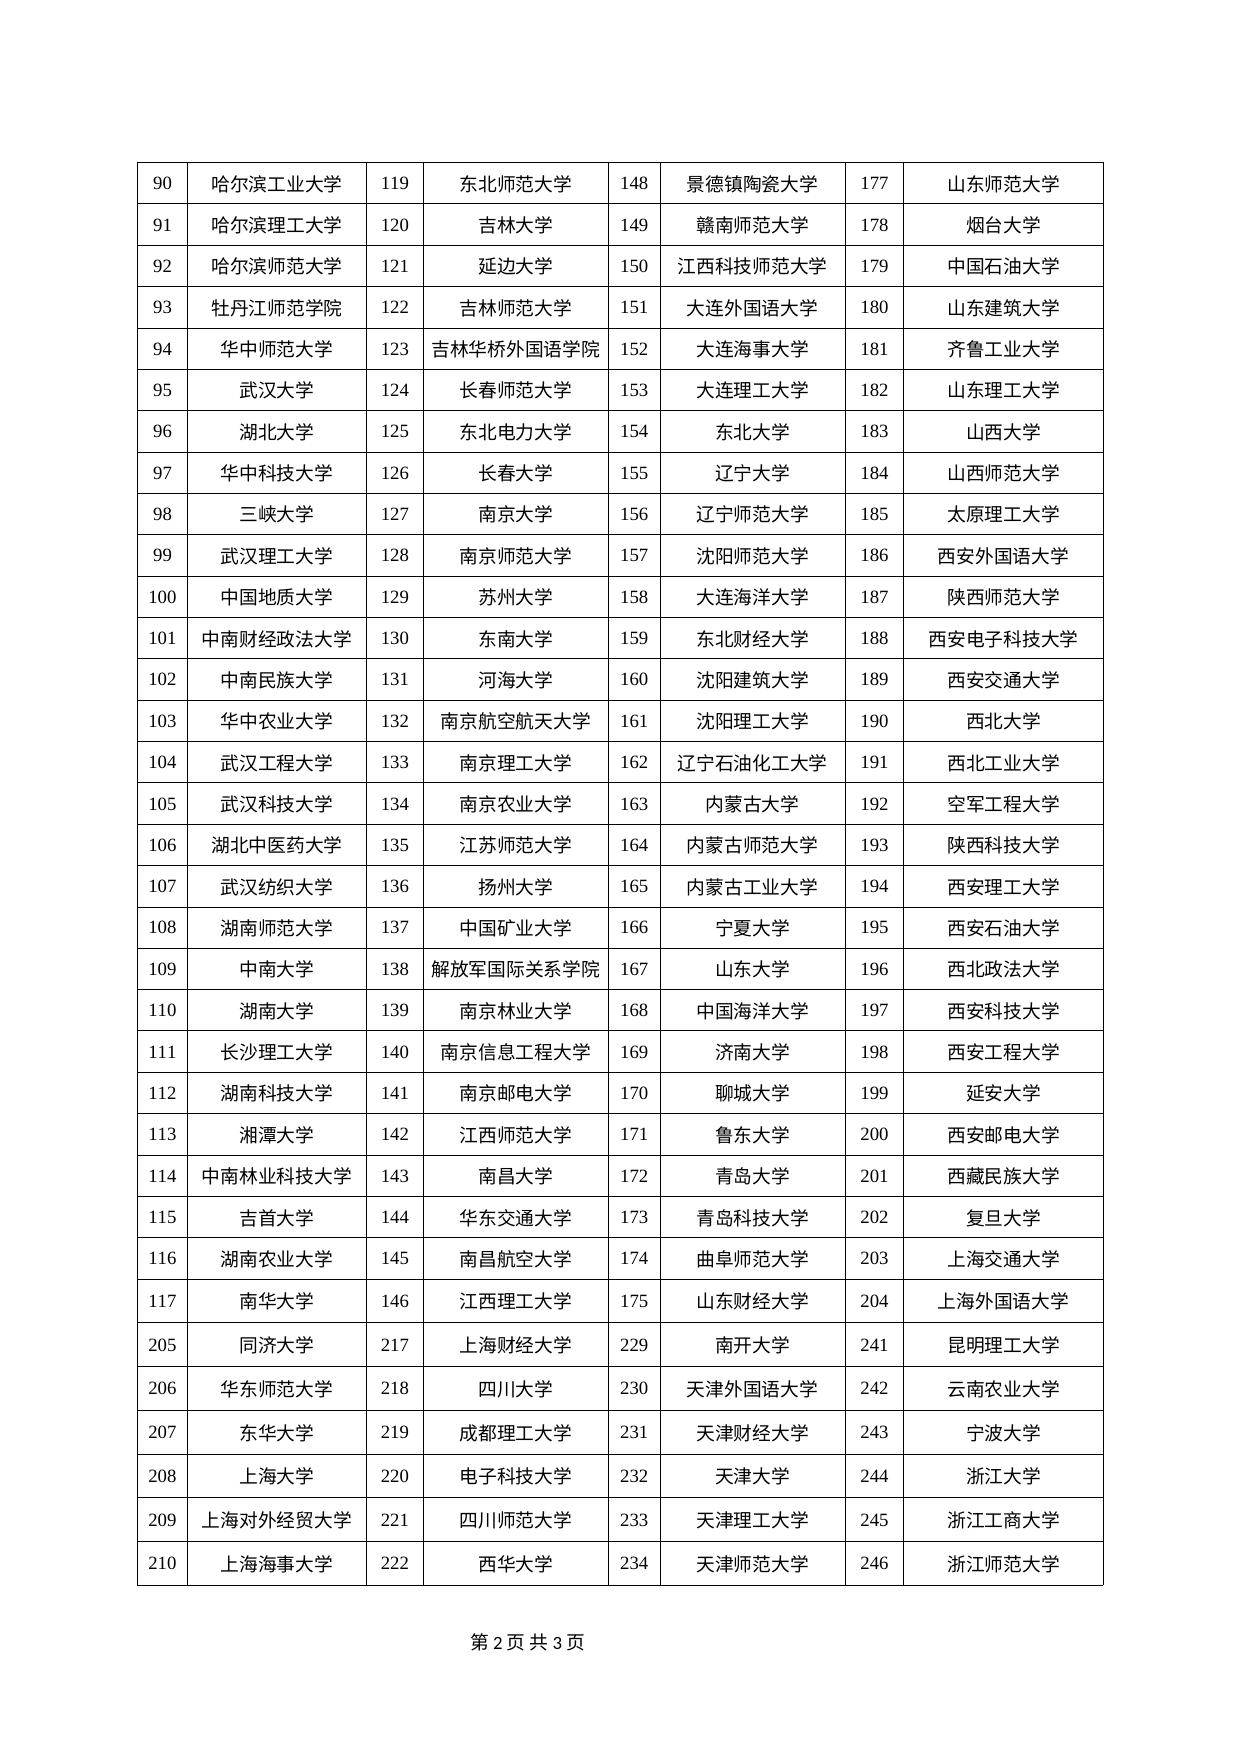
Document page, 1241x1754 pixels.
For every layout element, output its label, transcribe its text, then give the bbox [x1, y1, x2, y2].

table_cell 东北电力大学 [424, 411, 608, 451]
table_cell 鲁东大学 [661, 1114, 845, 1154]
table_cell 西北政法大学 [904, 949, 1103, 989]
table_cell 202 [846, 1197, 903, 1237]
table_cell 142 [367, 1114, 423, 1154]
table_cell 内蒙古工业大学 [661, 866, 845, 906]
table_cell 大连海洋大学 [661, 577, 845, 617]
table_cell 163 [609, 783, 660, 824]
table_cell 武汉科技大学 [188, 783, 366, 824]
table_cell 中南林业科技大学 [188, 1156, 366, 1196]
table_cell 229 [609, 1323, 660, 1366]
table_cell 赣南师范大学 [661, 204, 845, 245]
table_cell 青岛科技大学 [661, 1197, 845, 1237]
table_cell 206 [138, 1367, 187, 1410]
table_cell 207 [138, 1411, 187, 1453]
table_cell 曲阜师范大学 [661, 1238, 845, 1278]
table_cell 205 [138, 1323, 187, 1366]
table_cell 126 [367, 453, 423, 493]
table_cell 194 [846, 866, 903, 906]
table_cell 延边大学 [424, 246, 608, 286]
table_cell 浙江师范大学 [904, 1542, 1103, 1585]
table_cell 222 [367, 1542, 423, 1585]
table_cell 中国石油大学 [904, 246, 1103, 286]
table_cell 148 [609, 163, 660, 203]
table_cell 141 [367, 1073, 423, 1113]
table_cell 青岛大学 [661, 1156, 845, 1196]
table_cell 吉林大学 [424, 204, 608, 245]
table_cell 长春大学 [424, 453, 608, 493]
table_cell 168 [609, 990, 660, 1030]
table_cell 山东财经大学 [661, 1280, 845, 1322]
table_cell 武汉纺织大学 [188, 866, 366, 906]
table_cell 内蒙古大学 [661, 783, 845, 824]
table_cell 陕西师范大学 [904, 577, 1103, 617]
table_cell 110 [138, 990, 187, 1030]
table_cell 长春师范大学 [424, 370, 608, 410]
table_cell 130 [367, 618, 423, 658]
table_cell 208 [138, 1455, 187, 1497]
table_cell 219 [367, 1411, 423, 1453]
table_cell 100 [138, 577, 187, 617]
table_cell 231 [609, 1411, 660, 1453]
table_cell 昆明理工大学 [904, 1323, 1103, 1366]
table_cell 92 [138, 246, 187, 286]
table_cell 哈尔滨工业大学 [188, 163, 366, 203]
table_cell 复旦大学 [904, 1197, 1103, 1237]
table_cell 南京信息工程大学 [424, 1031, 608, 1072]
table_cell 东北师范大学 [424, 163, 608, 203]
table_cell 西安石油大学 [904, 908, 1103, 948]
table_cell 105 [138, 783, 187, 824]
table_cell 湖南大学 [188, 990, 366, 1030]
table_cell 172 [609, 1156, 660, 1196]
table_cell 哈尔滨理工大学 [188, 204, 366, 245]
table_cell 天津财经大学 [661, 1411, 845, 1453]
table_cell 200 [846, 1114, 903, 1154]
table_cell 南昌大学 [424, 1156, 608, 1196]
table_cell 四川师范大学 [424, 1498, 608, 1541]
table_cell 天津理工大学 [661, 1498, 845, 1541]
table_cell 154 [609, 411, 660, 451]
table_cell 191 [846, 742, 903, 782]
table_cell 99 [138, 535, 187, 576]
table_cell 宁夏大学 [661, 908, 845, 948]
table_cell 193 [846, 825, 903, 865]
table_cell 内蒙古师范大学 [661, 825, 845, 865]
table_cell 150 [609, 246, 660, 286]
table_cell 江西科技师范大学 [661, 246, 845, 286]
table_cell 179 [846, 246, 903, 286]
table_cell 120 [367, 204, 423, 245]
table_cell 山东理工大学 [904, 370, 1103, 410]
table_cell 中南大学 [188, 949, 366, 989]
table_cell 延安大学 [904, 1073, 1103, 1113]
table_cell 吉林华桥外国语学院 [424, 329, 608, 369]
table_cell 中国海洋大学 [661, 990, 845, 1030]
table_cell 天津外国语大学 [661, 1367, 845, 1410]
table_cell 西华大学 [424, 1542, 608, 1585]
table_cell 132 [367, 701, 423, 741]
table_cell 161 [609, 701, 660, 741]
table_cell 天津师范大学 [661, 1542, 845, 1585]
table_cell 湘潭大学 [188, 1114, 366, 1154]
table_cell 149 [609, 204, 660, 245]
table_cell 上海交通大学 [904, 1238, 1103, 1278]
table_cell 浙江工商大学 [904, 1498, 1103, 1541]
table_cell 157 [609, 535, 660, 576]
table_cell 91 [138, 204, 187, 245]
table_cell 90 [138, 163, 187, 203]
table_cell 武汉工程大学 [188, 742, 366, 782]
table_cell 武汉大学 [188, 370, 366, 410]
table_cell 139 [367, 990, 423, 1030]
table_cell 111 [138, 1031, 187, 1072]
table_cell 湖南师范大学 [188, 908, 366, 948]
table_cell 山西大学 [904, 411, 1103, 451]
table_cell 196 [846, 949, 903, 989]
table_cell 171 [609, 1114, 660, 1154]
table_cell 南京理工大学 [424, 742, 608, 782]
table_cell 109 [138, 949, 187, 989]
table_cell 195 [846, 908, 903, 948]
table_cell 121 [367, 246, 423, 286]
table_cell 辽宁师范大学 [661, 494, 845, 534]
table_cell 97 [138, 453, 187, 493]
table_cell 电子科技大学 [424, 1455, 608, 1497]
table_cell 203 [846, 1238, 903, 1278]
table_cell 170 [609, 1073, 660, 1113]
table_cell 145 [367, 1238, 423, 1278]
table_cell 234 [609, 1542, 660, 1585]
table_cell 长沙理工大学 [188, 1031, 366, 1072]
table_cell 217 [367, 1323, 423, 1366]
table_cell 沈阳师范大学 [661, 535, 845, 576]
table_cell 山东建筑大学 [904, 287, 1103, 327]
table_cell 192 [846, 783, 903, 824]
table_cell 南京农业大学 [424, 783, 608, 824]
table_cell 辽宁大学 [661, 453, 845, 493]
table_cell 165 [609, 866, 660, 906]
table_cell 吉林师范大学 [424, 287, 608, 327]
table_cell 201 [846, 1156, 903, 1196]
table_cell 156 [609, 494, 660, 534]
table_cell 东北大学 [661, 411, 845, 451]
table_cell 198 [846, 1031, 903, 1072]
table_cell 上海对外经贸大学 [188, 1498, 366, 1541]
table_cell 209 [138, 1498, 187, 1541]
table_cell 东华大学 [188, 1411, 366, 1453]
table_cell 129 [367, 577, 423, 617]
table_cell 183 [846, 411, 903, 451]
table_cell 牡丹江师范学院 [188, 287, 366, 327]
table_cell 134 [367, 783, 423, 824]
table_cell 173 [609, 1197, 660, 1237]
table_cell 104 [138, 742, 187, 782]
table_cell 华东师范大学 [188, 1367, 366, 1410]
table_cell 山东大学 [661, 949, 845, 989]
table_cell 158 [609, 577, 660, 617]
table_cell 114 [138, 1156, 187, 1196]
table_cell 113 [138, 1114, 187, 1154]
table_cell 湖南科技大学 [188, 1073, 366, 1113]
table_cell 166 [609, 908, 660, 948]
table_cell 西北大学 [904, 701, 1103, 741]
table_cell 天津大学 [661, 1455, 845, 1497]
table_cell 武汉理工大学 [188, 535, 366, 576]
table_cell 122 [367, 287, 423, 327]
table_cell 199 [846, 1073, 903, 1113]
table_cell 95 [138, 370, 187, 410]
table_cell 陕西科技大学 [904, 825, 1103, 865]
table_cell 169 [609, 1031, 660, 1072]
table_cell 204 [846, 1280, 903, 1322]
table_cell 233 [609, 1498, 660, 1541]
table_cell 西安科技大学 [904, 990, 1103, 1030]
table_cell 上海财经大学 [424, 1323, 608, 1366]
table_cell 133 [367, 742, 423, 782]
table_cell 成都理工大学 [424, 1411, 608, 1453]
table_cell 131 [367, 659, 423, 699]
table_cell 湖北中医药大学 [188, 825, 366, 865]
table_cell 云南农业大学 [904, 1367, 1103, 1410]
table_cell 174 [609, 1238, 660, 1278]
table_cell 243 [846, 1411, 903, 1453]
table_cell 144 [367, 1197, 423, 1237]
table_cell 182 [846, 370, 903, 410]
table_cell 153 [609, 370, 660, 410]
table_cell 南开大学 [661, 1323, 845, 1366]
table_cell 101 [138, 618, 187, 658]
table_cell 华中科技大学 [188, 453, 366, 493]
table_cell 齐鲁工业大学 [904, 329, 1103, 369]
table_cell 151 [609, 287, 660, 327]
table_cell 116 [138, 1238, 187, 1278]
table_cell 南昌航空大学 [424, 1238, 608, 1278]
table_cell 189 [846, 659, 903, 699]
table_cell 137 [367, 908, 423, 948]
table_cell 浙江大学 [904, 1455, 1103, 1497]
table_cell 244 [846, 1455, 903, 1497]
table_cell 上海外国语大学 [904, 1280, 1103, 1322]
table_cell 南京师范大学 [424, 535, 608, 576]
table_cell 湖北大学 [188, 411, 366, 451]
table_cell 155 [609, 453, 660, 493]
table_cell 江苏师范大学 [424, 825, 608, 865]
table_cell 大连海事大学 [661, 329, 845, 369]
table_cell 华中师范大学 [188, 329, 366, 369]
table_cell 沈阳理工大学 [661, 701, 845, 741]
table_cell 西安邮电大学 [904, 1114, 1103, 1154]
table_cell 210 [138, 1542, 187, 1585]
table_cell 187 [846, 577, 903, 617]
table_cell 西安交通大学 [904, 659, 1103, 699]
table_cell 119 [367, 163, 423, 203]
table_cell 184 [846, 453, 903, 493]
table_cell 94 [138, 329, 187, 369]
table_cell 127 [367, 494, 423, 534]
table_cell 167 [609, 949, 660, 989]
table_cell 西安电子科技大学 [904, 618, 1103, 658]
table_cell 西藏民族大学 [904, 1156, 1103, 1196]
table_cell 124 [367, 370, 423, 410]
table_cell 东南大学 [424, 618, 608, 658]
table_cell 中南财经政法大学 [188, 618, 366, 658]
table_cell 南京邮电大学 [424, 1073, 608, 1113]
table_cell 186 [846, 535, 903, 576]
table_cell 241 [846, 1323, 903, 1366]
table_cell 南京航空航天大学 [424, 701, 608, 741]
table_cell 136 [367, 866, 423, 906]
table_cell 190 [846, 701, 903, 741]
table_cell 山西师范大学 [904, 453, 1103, 493]
table_cell 242 [846, 1367, 903, 1410]
table_cell 江西理工大学 [424, 1280, 608, 1322]
table_cell 162 [609, 742, 660, 782]
table_cell 中南民族大学 [188, 659, 366, 699]
table_cell 117 [138, 1280, 187, 1322]
table_cell 102 [138, 659, 187, 699]
table_cell 南华大学 [188, 1280, 366, 1322]
table_cell 164 [609, 825, 660, 865]
table_cell 四川大学 [424, 1367, 608, 1410]
table_cell 96 [138, 411, 187, 451]
table_cell 宁波大学 [904, 1411, 1103, 1453]
table_cell 烟台大学 [904, 204, 1103, 245]
table_cell 245 [846, 1498, 903, 1541]
table_cell 湖南农业大学 [188, 1238, 366, 1278]
table_cell 135 [367, 825, 423, 865]
table_cell 山东师范大学 [904, 163, 1103, 203]
table_cell 西安外国语大学 [904, 535, 1103, 576]
table_cell 济南大学 [661, 1031, 845, 1072]
table_cell 93 [138, 287, 187, 327]
table_cell 143 [367, 1156, 423, 1196]
table_cell 河海大学 [424, 659, 608, 699]
table_cell 景德镇陶瓷大学 [661, 163, 845, 203]
table_cell 华中农业大学 [188, 701, 366, 741]
table_cell 太原理工大学 [904, 494, 1103, 534]
table_cell 聊城大学 [661, 1073, 845, 1113]
table_cell 西安工程大学 [904, 1031, 1103, 1072]
table_cell 南京大学 [424, 494, 608, 534]
table_cell 125 [367, 411, 423, 451]
table_cell 上海海事大学 [188, 1542, 366, 1585]
table_cell 218 [367, 1367, 423, 1410]
table_cell 146 [367, 1280, 423, 1322]
table_cell 沈阳建筑大学 [661, 659, 845, 699]
table_cell 苏州大学 [424, 577, 608, 617]
table_cell 175 [609, 1280, 660, 1322]
table_cell 177 [846, 163, 903, 203]
table_cell 同济大学 [188, 1323, 366, 1366]
table_cell 106 [138, 825, 187, 865]
table_cell 大连理工大学 [661, 370, 845, 410]
table_cell 160 [609, 659, 660, 699]
table_cell 扬州大学 [424, 866, 608, 906]
table_cell 西北工业大学 [904, 742, 1103, 782]
table_cell 220 [367, 1455, 423, 1497]
table_cell 中国矿业大学 [424, 908, 608, 948]
table_cell 140 [367, 1031, 423, 1072]
table_cell 232 [609, 1455, 660, 1497]
table_cell 123 [367, 329, 423, 369]
table_cell 180 [846, 287, 903, 327]
table_cell 221 [367, 1498, 423, 1541]
table_cell 南京林业大学 [424, 990, 608, 1030]
table_cell 辽宁石油化工大学 [661, 742, 845, 782]
table_cell 159 [609, 618, 660, 658]
table_cell 大连外国语大学 [661, 287, 845, 327]
table_cell 103 [138, 701, 187, 741]
table_cell 197 [846, 990, 903, 1030]
table_cell 107 [138, 866, 187, 906]
table_cell 138 [367, 949, 423, 989]
table_cell 吉首大学 [188, 1197, 366, 1237]
table_cell 108 [138, 908, 187, 948]
table_cell 哈尔滨师范大学 [188, 246, 366, 286]
table_cell 178 [846, 204, 903, 245]
table_cell 98 [138, 494, 187, 534]
table_cell 115 [138, 1197, 187, 1237]
table_cell 江西师范大学 [424, 1114, 608, 1154]
table_cell 128 [367, 535, 423, 576]
table_cell 188 [846, 618, 903, 658]
table_cell 152 [609, 329, 660, 369]
table_cell 西安理工大学 [904, 866, 1103, 906]
table_cell 112 [138, 1073, 187, 1113]
table_cell 空军工程大学 [904, 783, 1103, 824]
table_cell 181 [846, 329, 903, 369]
table_cell 中国地质大学 [188, 577, 366, 617]
table_cell 华东交通大学 [424, 1197, 608, 1237]
table_cell 185 [846, 494, 903, 534]
table_cell 三峡大学 [188, 494, 366, 534]
table_cell 解放军国际关系学院 [424, 949, 608, 989]
table_cell 230 [609, 1367, 660, 1410]
table_cell 上海大学 [188, 1455, 366, 1497]
table_cell 246 [846, 1542, 903, 1585]
table_cell 东北财经大学 [661, 618, 845, 658]
